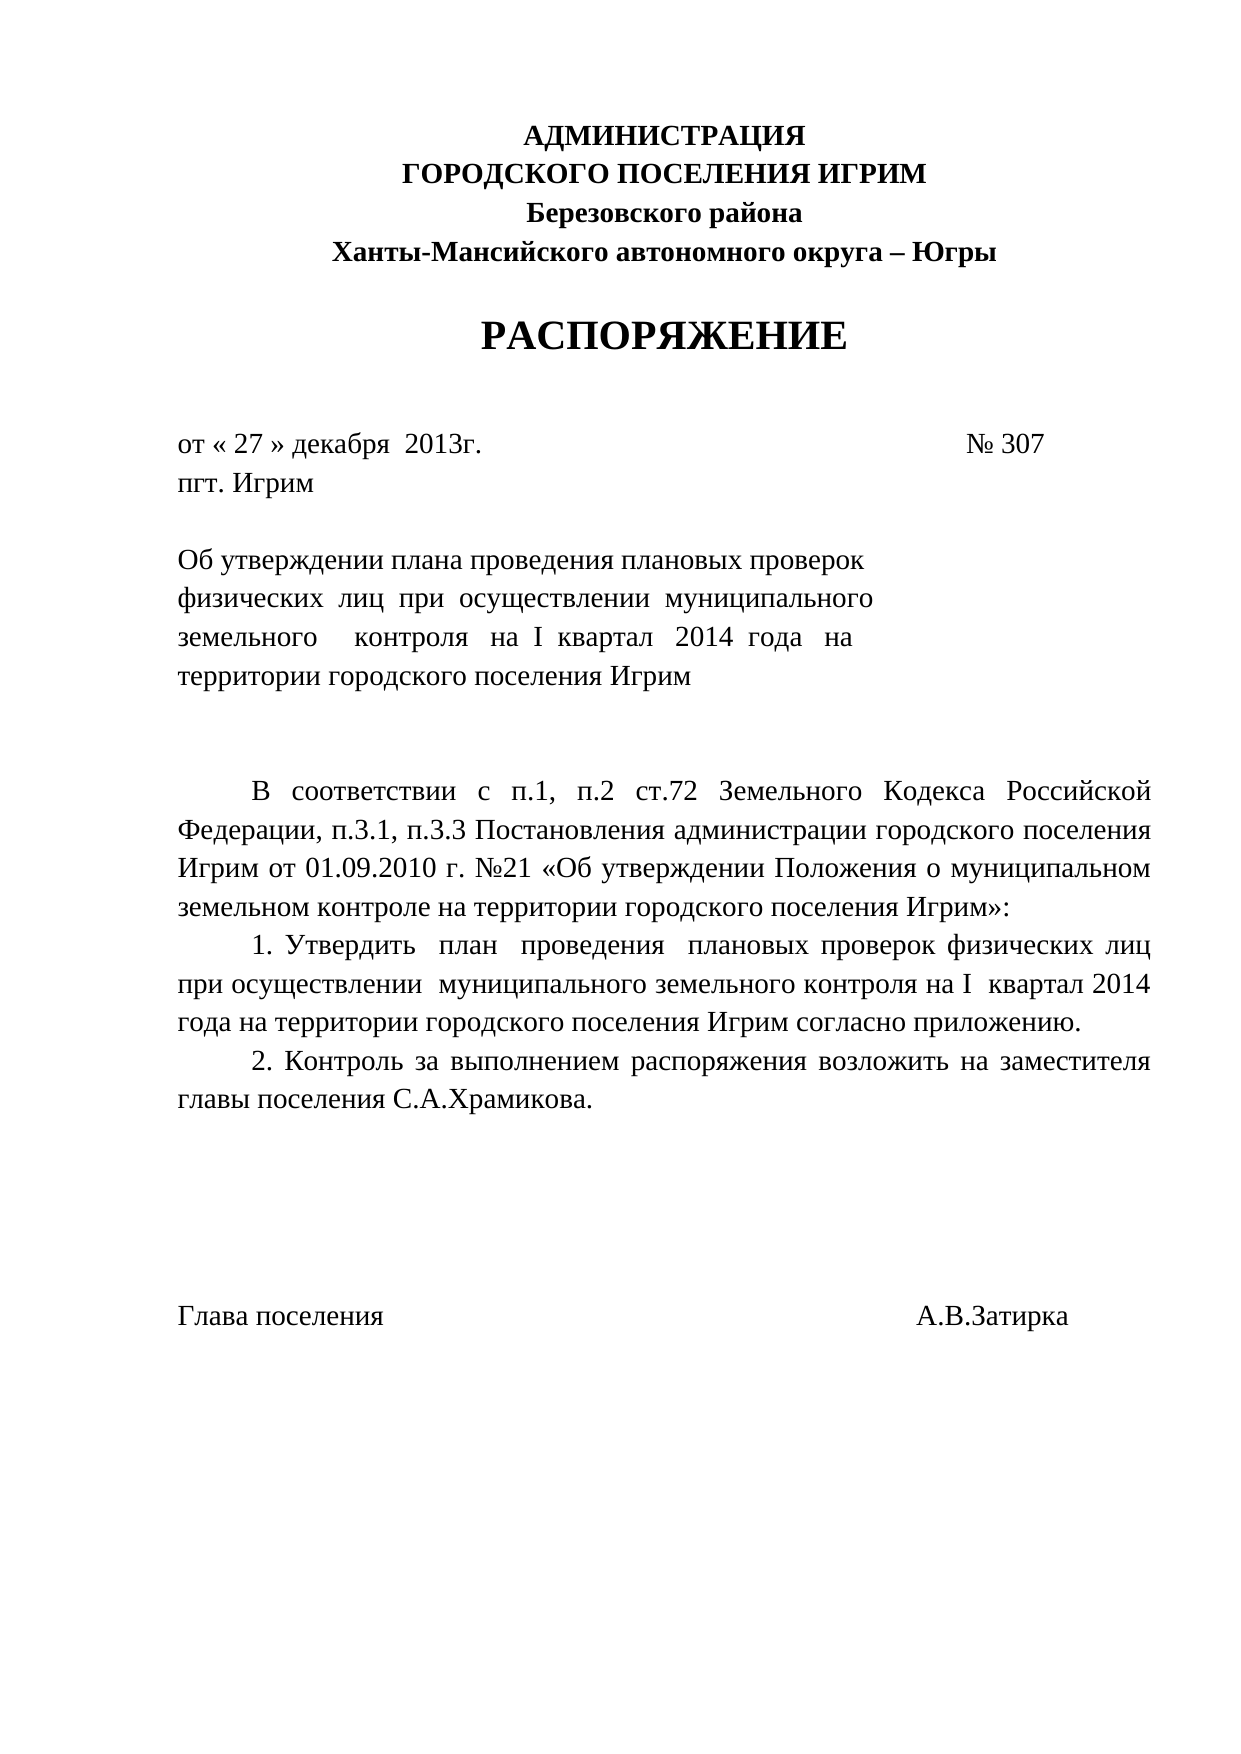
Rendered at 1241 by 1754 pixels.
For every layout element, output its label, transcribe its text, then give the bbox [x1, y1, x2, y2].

text ГОРОДСКОГО ПОСЕЛЕНИЯ ИГРИМ [177, 157, 1152, 190]
text В соответствии с п.1, п.2 ст.72 Земельного Кодекса Российской Федерации, п.3.1, п.3.3 Постановления администрации городского поселения Игрим от 01.09.2010 г. №21 «Об утверждении Положения о муниципальном земельном контроле на территории городского поселения Игрим»: [177, 773, 1152, 922]
text 1. Утвердить план проведения плановых проверок физических лиц при осуществлении муниципального земельного контроля на I квартал 2014 года на территории городского поселения Игрим согласно приложению. [177, 927, 1152, 1038]
text земельного контроля на I квартал 2014 года на [177, 619, 1152, 653]
text Глава поселения А.В.Затирка [177, 1298, 1152, 1331]
text территории городского поселения Игрим [177, 658, 1152, 691]
text Об утверждении плана проведения плановых проверок [177, 542, 1152, 576]
text физических лиц при осуществлении муниципального [177, 581, 1152, 614]
text Березовского района [177, 195, 1152, 229]
text РАСПОРЯЖЕНИЕ [177, 311, 1152, 359]
text 2. Контроль за выполнением распоряжения возложить на заместителя главы поселения С.А.Храмикова. [177, 1043, 1152, 1115]
text Ханты-Мансийского автономного округа – Югры [177, 234, 1152, 267]
text от « 27 » декабря 2013г. № 307 [177, 426, 1152, 460]
text пгт. Игрим [177, 465, 1152, 498]
text АДМИНИСТРАЦИЯ [177, 118, 1152, 152]
